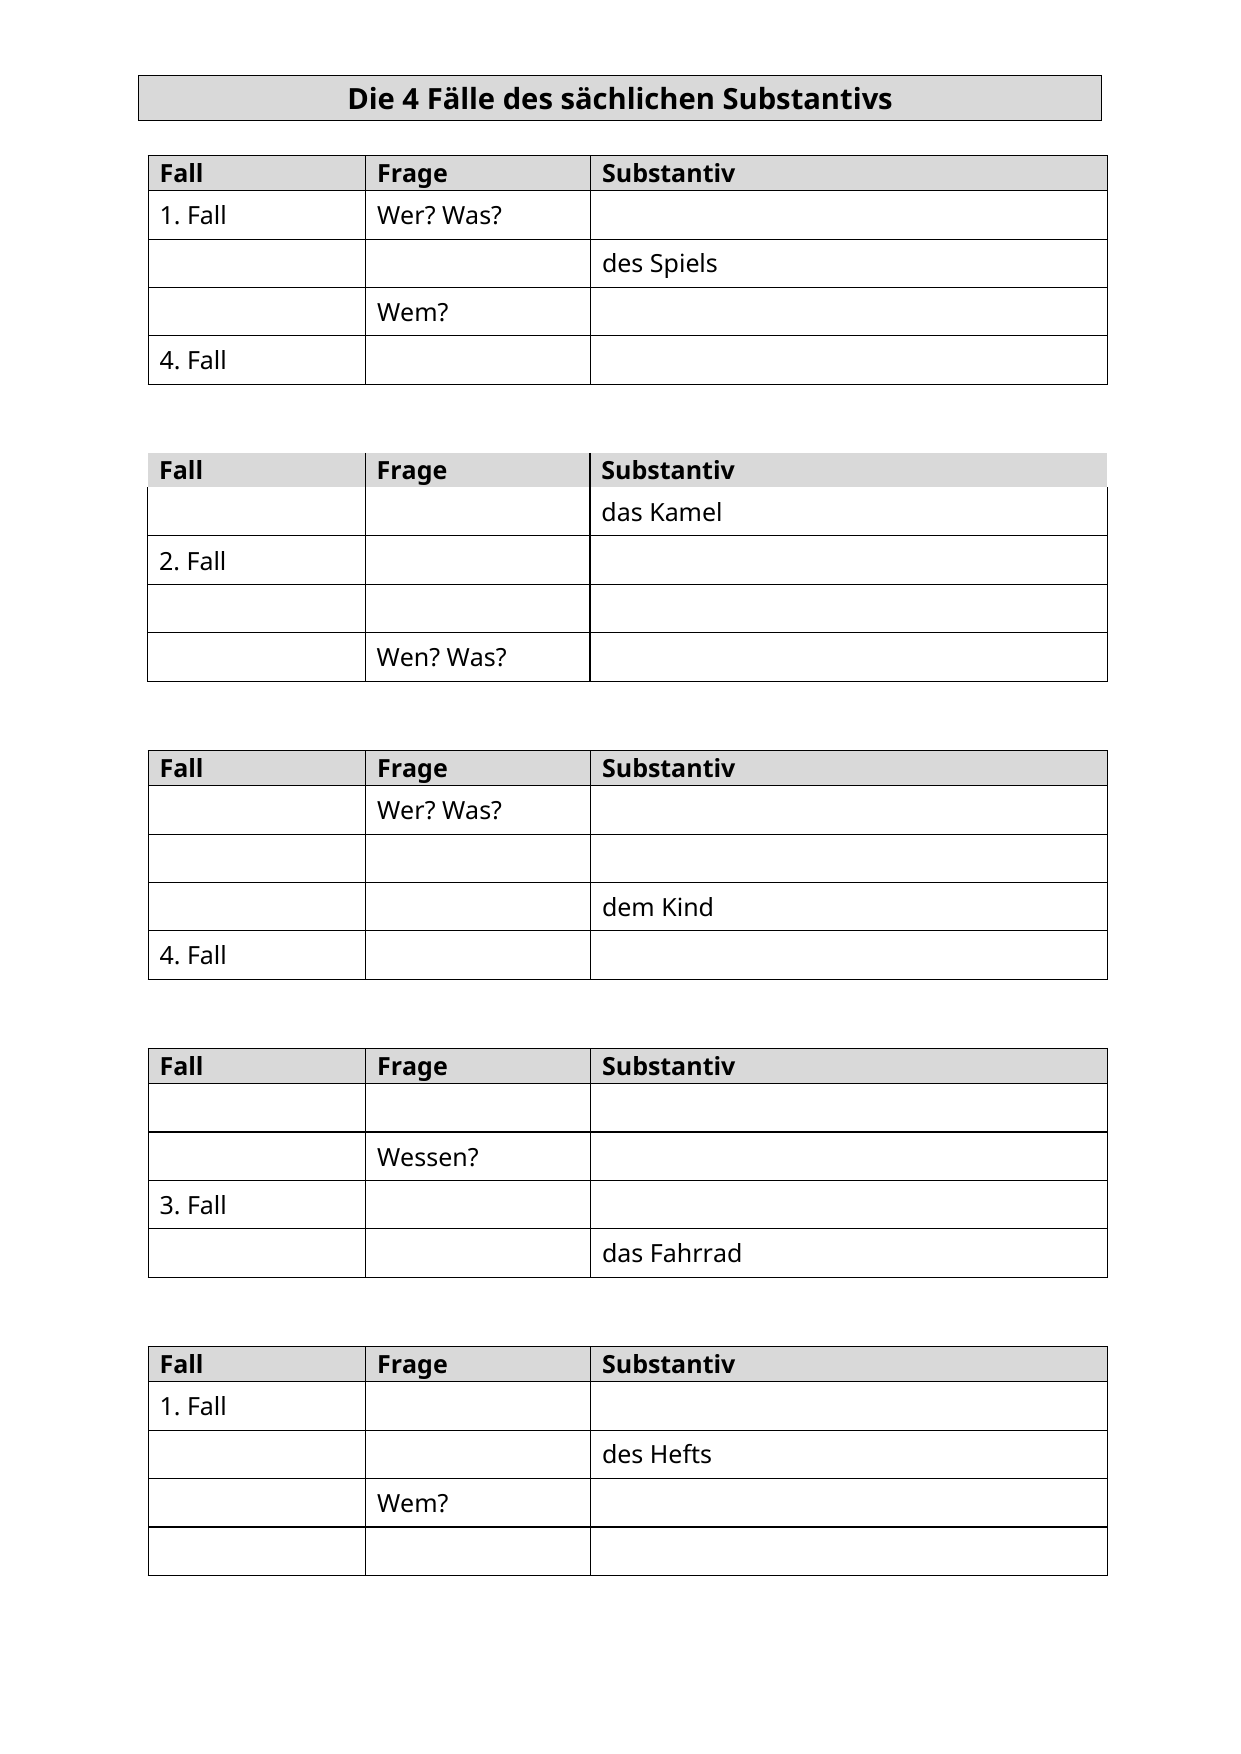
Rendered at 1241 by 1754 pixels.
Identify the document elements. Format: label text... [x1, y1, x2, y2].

table_cell [591, 585, 1107, 632]
table_header Fall [149, 156, 365, 190]
table_cell [366, 883, 590, 930]
table_cell [149, 835, 365, 882]
table_cell [149, 1528, 365, 1575]
table_cell 1. Fall [149, 1382, 365, 1429]
table_cell [149, 1479, 365, 1526]
table_cell [591, 1181, 1107, 1228]
table_cell 4. Fall [149, 336, 365, 384]
table_cell [591, 931, 1107, 979]
table_cell [591, 1479, 1107, 1526]
table_cell [366, 585, 589, 632]
table_cell [366, 835, 590, 882]
table_header Frage [366, 156, 590, 190]
table_cell [148, 633, 365, 681]
table_cell das Kamel [591, 487, 1107, 535]
table_cell [366, 487, 589, 535]
table_cell [591, 336, 1107, 384]
table_cell Wer? Was? [366, 191, 590, 238]
table_cell Wem? [366, 1479, 590, 1526]
table_cell 4. Fall [149, 931, 365, 979]
table_cell [149, 240, 365, 287]
table_header Frage [366, 453, 589, 487]
table_cell 3. Fall [149, 1181, 365, 1228]
table_cell [591, 633, 1107, 681]
table_cell das Fahrrad [591, 1229, 1107, 1277]
table_header Fall [149, 1049, 365, 1083]
table_cell [366, 1528, 590, 1575]
table_header Frage [366, 1049, 590, 1083]
table_cell [591, 786, 1107, 833]
table_cell des Spiels [591, 240, 1107, 287]
table_cell [148, 487, 365, 535]
table_cell [366, 1382, 590, 1429]
table_cell [366, 1181, 590, 1228]
table_cell [366, 1431, 590, 1478]
table_header Substantiv [591, 453, 1107, 487]
table_cell [366, 336, 590, 384]
text Die 4 Fälle des sächlichen Substantivs [139, 76, 1101, 120]
table_cell [366, 536, 589, 584]
table_cell [591, 835, 1107, 882]
table_cell [149, 1229, 365, 1277]
table_cell Wen? Was? [366, 633, 589, 681]
table_header Frage [366, 751, 590, 785]
table_cell [149, 883, 365, 930]
table_header Substantiv [591, 1347, 1107, 1381]
table_cell [591, 191, 1107, 238]
table_header Fall [148, 453, 365, 487]
table_cell [366, 240, 590, 287]
table_header Substantiv [591, 156, 1107, 190]
table_header Substantiv [591, 1049, 1107, 1083]
table_cell Wem? [366, 288, 590, 335]
table_cell [148, 585, 365, 632]
table_header Fall [149, 1347, 365, 1381]
table_cell [149, 786, 365, 833]
table_cell [591, 1382, 1107, 1429]
table_cell des Hefts [591, 1431, 1107, 1478]
table_cell [149, 1133, 365, 1180]
table_cell [366, 1084, 590, 1131]
table_header Frage [366, 1347, 590, 1381]
table_cell [591, 1133, 1107, 1180]
table_cell [591, 288, 1107, 335]
table_cell [366, 931, 590, 979]
table_cell [591, 536, 1107, 584]
table_cell [149, 1084, 365, 1131]
table_cell 2. Fall [148, 536, 365, 584]
table_cell [149, 1431, 365, 1478]
table_cell dem Kind [591, 883, 1107, 930]
table_cell Wessen? [366, 1133, 590, 1180]
table_cell [591, 1084, 1107, 1131]
table_header Fall [149, 751, 365, 785]
table_cell 1. Fall [149, 191, 365, 238]
table_cell [149, 288, 365, 335]
table_cell Wer? Was? [366, 786, 590, 833]
table_cell [366, 1229, 590, 1277]
table_header Substantiv [591, 751, 1107, 785]
table_cell [591, 1528, 1107, 1575]
